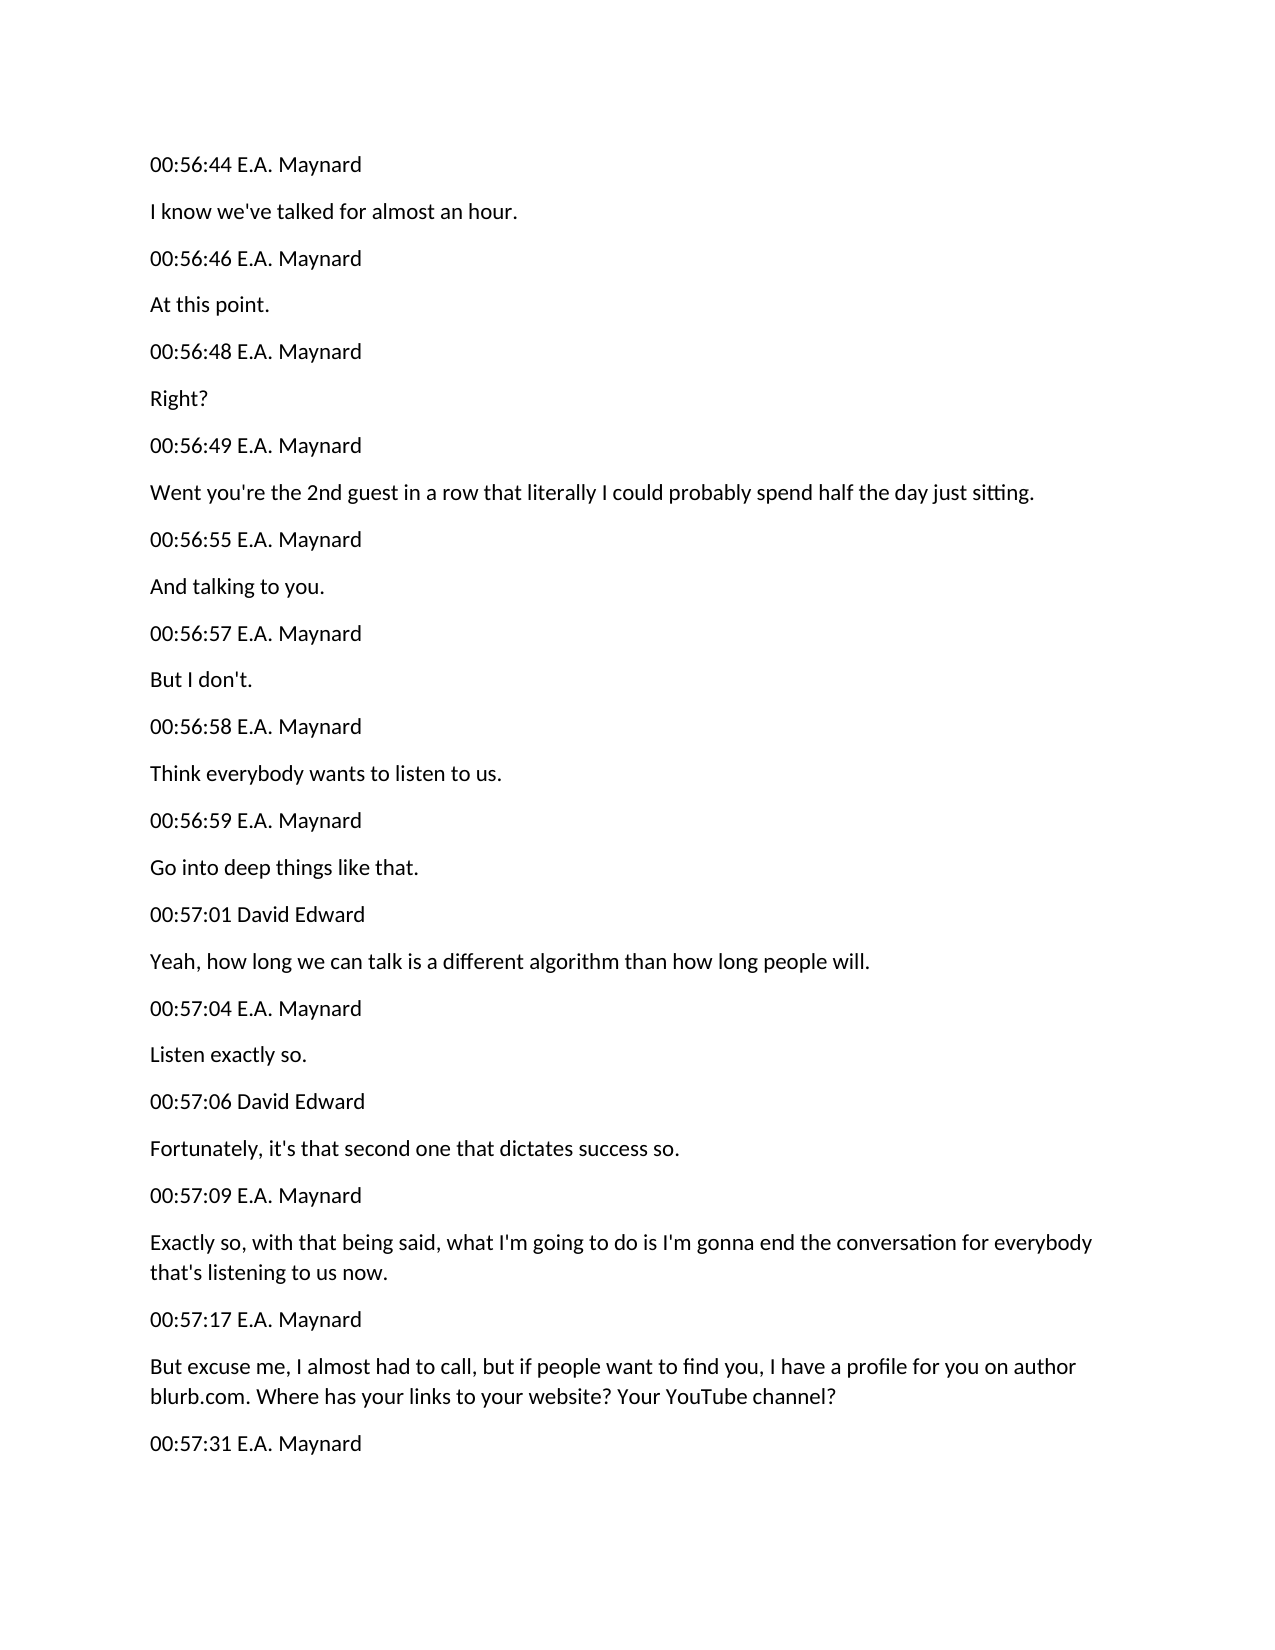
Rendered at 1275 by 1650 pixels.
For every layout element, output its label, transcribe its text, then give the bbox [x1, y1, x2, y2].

text Went you're the 2nd guest in a row that literally I could probably spend half the day just sitting. [150, 478, 1125, 506]
text Exactly so, with that being said, what I'm going to do is I'm gonna end the conversation for everybody that's listening to us now. [150, 1228, 1125, 1286]
text Yeah, how long we can talk is a different algorithm than how long people will. [150, 947, 1125, 975]
text But I don't. [150, 666, 1125, 694]
text 00:57:04 E.A. Maynard [150, 994, 1125, 1022]
text Think everybody wants to listen to us. [150, 759, 1125, 787]
text At this point. [150, 291, 1125, 319]
text 00:56:57 E.A. Maynard [150, 619, 1125, 647]
text Right? [150, 384, 1125, 412]
text 00:57:06 David Edward [150, 1087, 1125, 1116]
text Fortunately, it's that second one that dictates success so. [150, 1134, 1125, 1162]
text 00:57:09 E.A. Maynard [150, 1181, 1125, 1209]
text 00:56:44 E.A. Maynard [150, 150, 1125, 178]
text And talking to you. [150, 572, 1125, 600]
text Go into deep things like that. [150, 853, 1125, 881]
text 00:57:01 David Edward [150, 900, 1125, 928]
text 00:57:31 E.A. Maynard [150, 1429, 1125, 1457]
text 00:56:58 E.A. Maynard [150, 712, 1125, 741]
text Listen exactly so. [150, 1041, 1125, 1069]
text 00:56:49 E.A. Maynard [150, 431, 1125, 459]
text 00:56:55 E.A. Maynard [150, 525, 1125, 553]
text But excuse me, I almost had to call, but if people want to find you, I have a profile for you on author blurb.com. Where has your links to your website? Your YouTube channel? [150, 1352, 1125, 1410]
text 00:56:46 E.A. Maynard [150, 244, 1125, 272]
text 00:56:59 E.A. Maynard [150, 806, 1125, 834]
text 00:56:48 E.A. Maynard [150, 337, 1125, 366]
text I know we've talked for almost an hour. [150, 197, 1125, 225]
text 00:57:17 E.A. Maynard [150, 1305, 1125, 1333]
